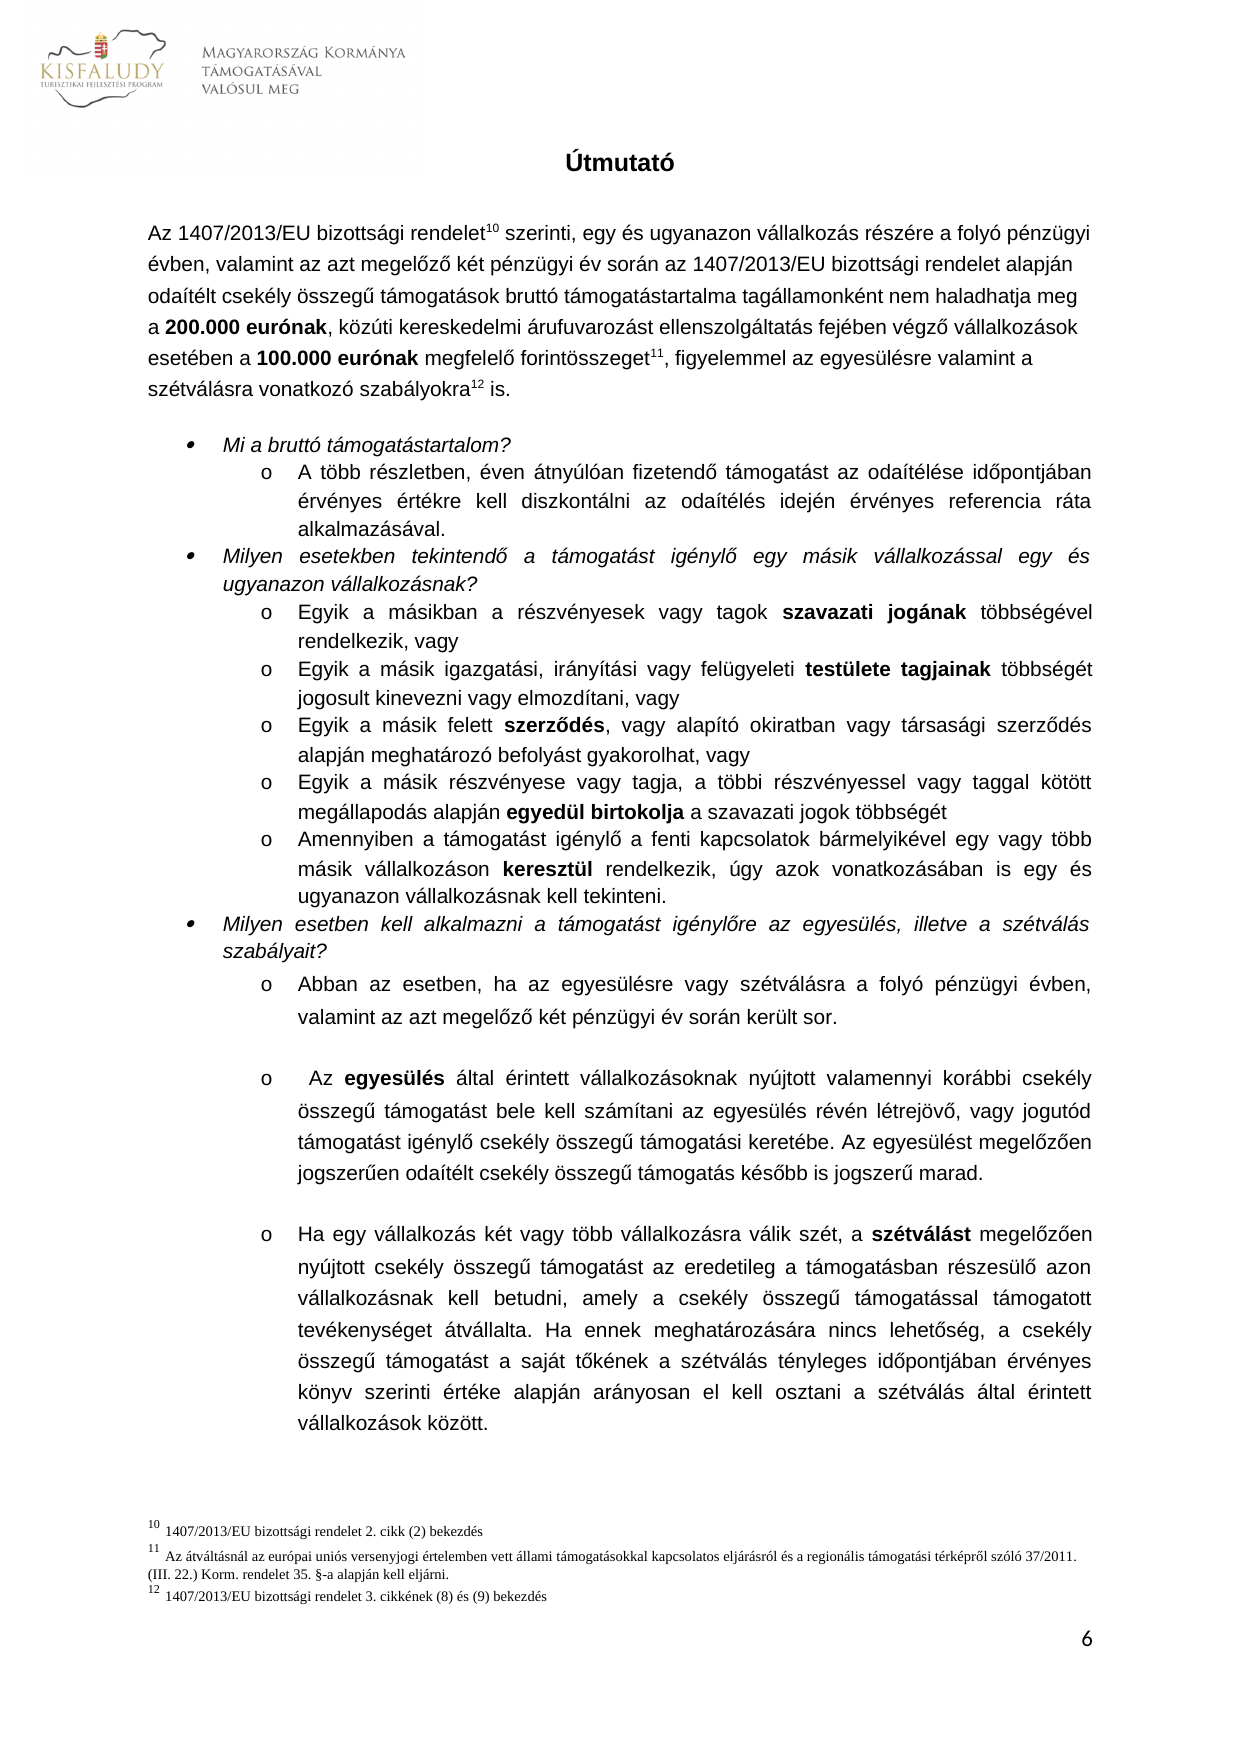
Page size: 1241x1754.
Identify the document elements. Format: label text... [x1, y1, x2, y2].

list Egyik a másikban a részvényesek vagy tagok szavazati jogának többségével rendelkezik, vagy [260, 599, 1093, 653]
picture [18, 0, 425, 175]
list Az egyesülés által érintett vállalkozásoknak nyújtott valamennyi korábbi csekély összegű támogatást bele kell számítani az egyesülés révén létrejövő, vagy jogutód támogatást igénylő csekély összegű támogatási keretébe. Az egyesülést megelőzően jogszerűen odaítélt csekély összegű támogatás később is jogszerű marad. [260, 1060, 1093, 1185]
list Egyik a másik részvényese vagy tagja, a többi részvényessel vagy taggal kötött megállapodás alapján egyedül birtokolja a szavazati jogok többségét [260, 770, 1093, 823]
list Milyen esetben kell alkalmazni a támogatást igénylőre az egyesülés, illetve a szétválás szabályait? [185, 911, 1093, 963]
list A több részletben, éven átnyúlóan fizetendő támogatást az odaítélése időpontjában érvényes értékre kell diszkontálni az odaítélés idején érvényes referencia ráta alkalmazásával. [260, 460, 1093, 541]
list Abban az esetben, ha az egyesülésre vagy szétválásra a folyó pénzügyi évben, valamint az azt megelőző két pénzügyi év során került sor. [260, 966, 1093, 1029]
list Mi a bruttó támogatástartalom? [185, 432, 1093, 456]
text Útmutató [148, 148, 1093, 176]
list Ha egy vállalkozás két vagy több vállalkozásra válik szét, a szétválást megelőzően nyújtott csekély összegű támogatást az eredetileg a támogatásban részesülő azon vállalkozásnak kell betudni, amely a csekély összegű támogatással támogatott tevékenységet átvállalta. Ha ennek meghatározására nincs lehetőség, a csekély összegű támogatást a saját tőkének a szétválás tényleges időpontjában érvényes könyv szerinti értéke alapján arányosan el kell osztani a szétválás által érintett vállalkozások között. [260, 1216, 1093, 1435]
list Egyik a másik felett szerződés, vagy alapító okiratban vagy társasági szerződés alapján meghatározó befolyást gyakorolhat, vagy [260, 713, 1093, 767]
list Amennyiben a támogatást igénylő a fenti kapcsolatok bármelyikével egy vagy több másik vállalkozáson keresztül rendelkezik, úgy azok vonatkozásában is egy és ugyanazon vállalkozásnak kell tekinteni. [260, 827, 1093, 908]
text Az 1407/2013/EU bizottsági rendelet szerinti, egy és ugyanazon vállalkozás részére a folyó pénzügyi évben, valamint az azt megelőző két pénzügyi év során az 1407/2013/EU bizottsági rendelet alapján odaítélt csekély összegű támogatások bruttó támogatástartalma tagállamonként nem haladhatja meg a 200.000 eurónak, közúti kereskedelmi árufuvarozást ellenszolgáltatás fejében végző vállalkozások esetében a 100.000 eurónak megfelelő forintösszeget, figyelemmel az egyesülésre valamint a szétválásra vonatkozó szabályokra is. [148, 214, 1093, 401]
list Milyen esetekben tekintendő a támogatást igénylő egy másik vállalkozással egy és ugyanazon vállalkozásnak? [185, 544, 1093, 596]
list Egyik a másik igazgatási, irányítási vagy felügyeleti testülete tagjainak többségét jogosult kinevezni vagy elmozdítani, vagy [260, 656, 1093, 710]
